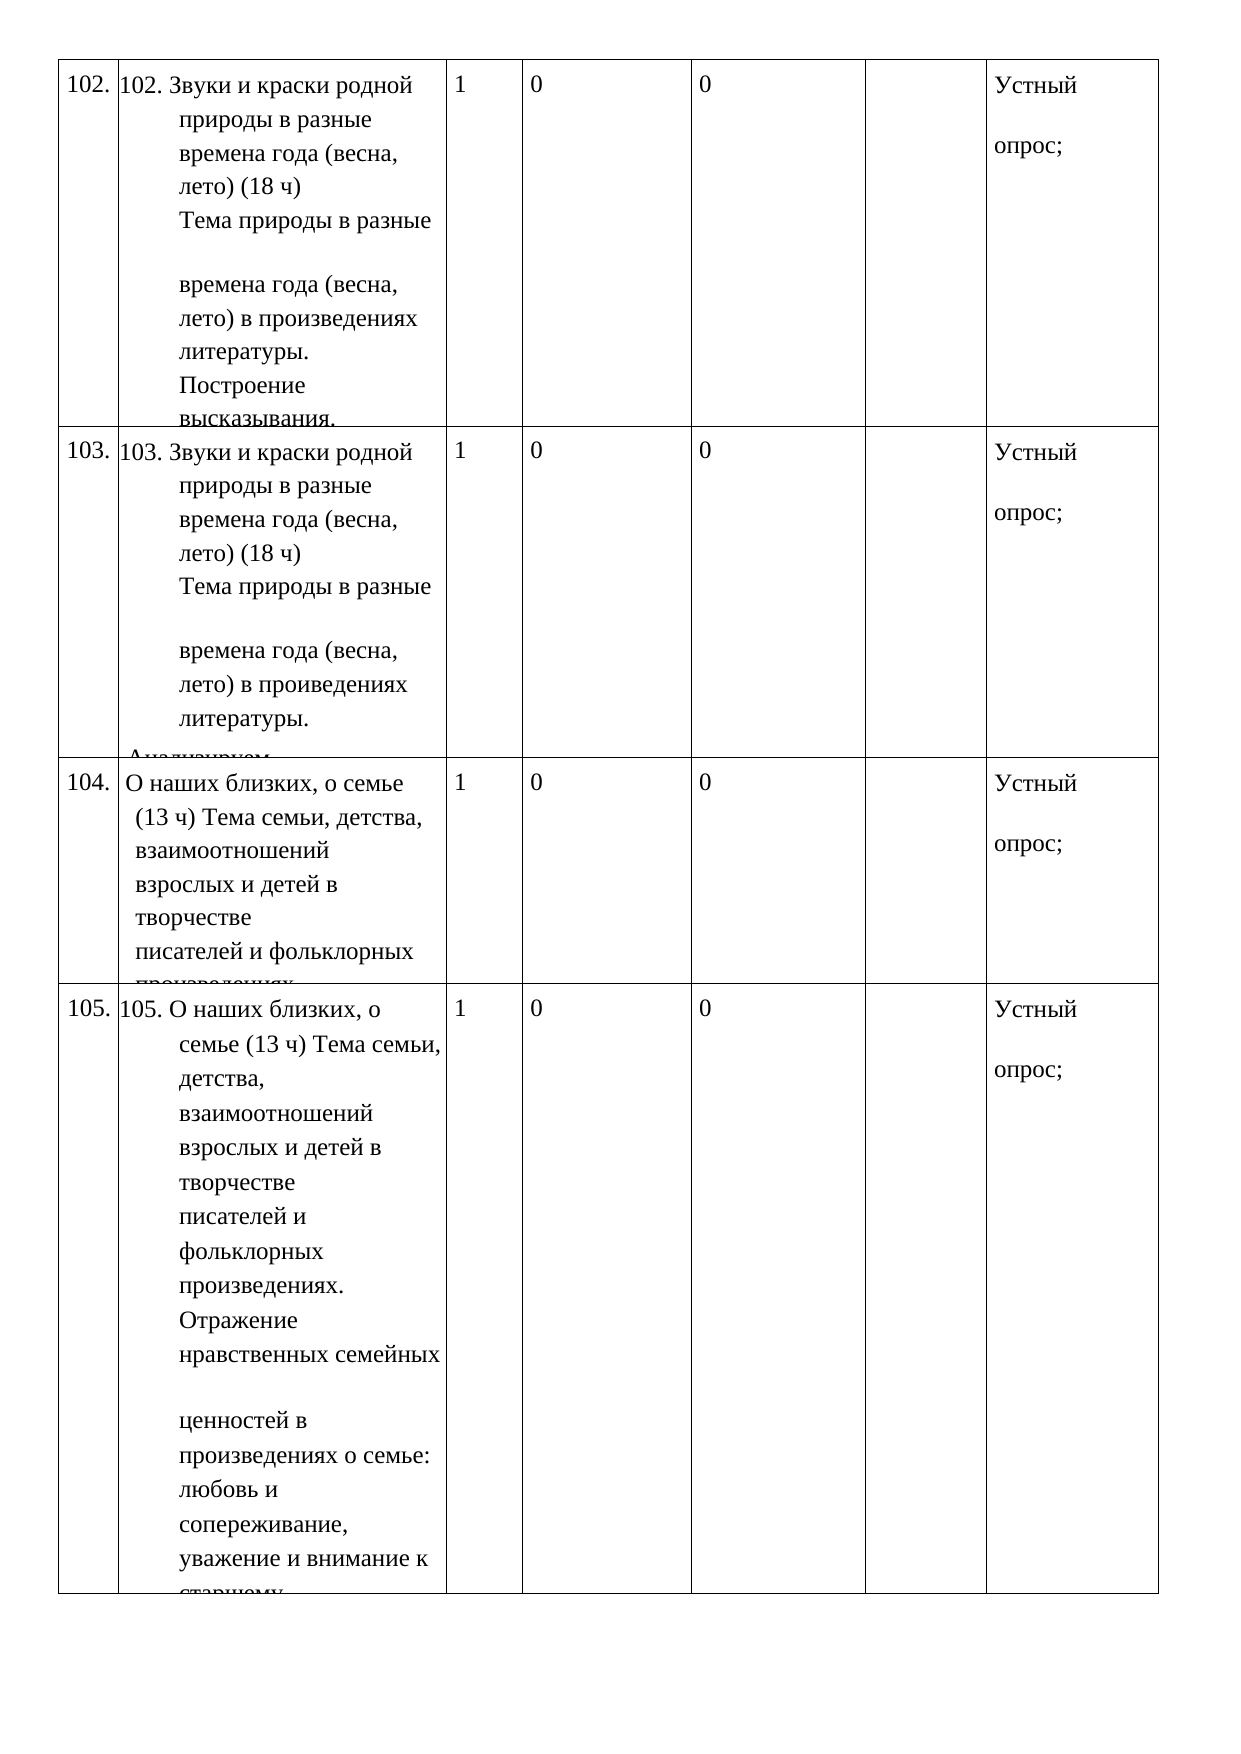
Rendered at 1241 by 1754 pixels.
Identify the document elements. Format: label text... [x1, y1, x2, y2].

table_header [866, 60, 986, 426]
table_cell 104. [59, 758, 118, 983]
table_cell [866, 758, 986, 983]
table_cell Устный опрос; [987, 758, 1158, 983]
table_cell Устный опрос; [987, 427, 1158, 757]
table_cell 0 [523, 984, 691, 1593]
table_header 1 [447, 60, 522, 426]
table_header Устный опрос; [987, 60, 1158, 426]
table_header 0 [523, 60, 691, 426]
table_cell 0 [523, 758, 691, 983]
table_cell 103. [59, 427, 118, 757]
table_cell 1 [447, 758, 522, 983]
table_header 102. Звуки и краски родной природы в разные времена года (весна, лето) (18 ч) Тема природы в разные времена года (весна, лето) в произведениях литературы. Построение высказывания. Ответы на вопросы по содержанию. Использование средств выразительности [119, 60, 446, 426]
table_cell 103. Звуки и краски родной природы в разные времена года (весна, лето) (18 ч) Тема природы в разные времена года (весна, лето) в проиведениях литературы. Анализируем последовательность событий текста, составляем план [119, 427, 446, 757]
table_cell О наших близких, о семье (13 ч) Тема семьи, детства, взаимоотношений взрослых и детей в творчестве писателей и фольклорных произведениях. [119, 758, 446, 983]
table_cell [866, 427, 986, 757]
table_cell [866, 984, 986, 1593]
table_cell 105. О наших близких, о семье (13 ч) Тема семьи, детства, взаимоотношений взрослых и детей в творчестве писателей и фольклорных произведениях. Отражение нравственных семейных ценностей в произведениях о семье: любовь и сопереживание, уважение и внимание к старшему поколению, радость общения и защищённость в семье. Международный женский день, День Победы— тема художественных произведений [119, 984, 446, 1593]
table_cell 0 [692, 427, 865, 757]
table_header 102. [59, 60, 118, 426]
table_cell 1 [447, 984, 522, 1593]
table_cell 0 [523, 427, 691, 757]
table_cell 0 [692, 984, 865, 1593]
table_cell Устный опрос; [987, 984, 1158, 1593]
table_cell 0 [692, 758, 865, 983]
table_header 0 [692, 60, 865, 426]
table_cell 105. [59, 984, 118, 1593]
table_cell 1 [447, 427, 522, 757]
